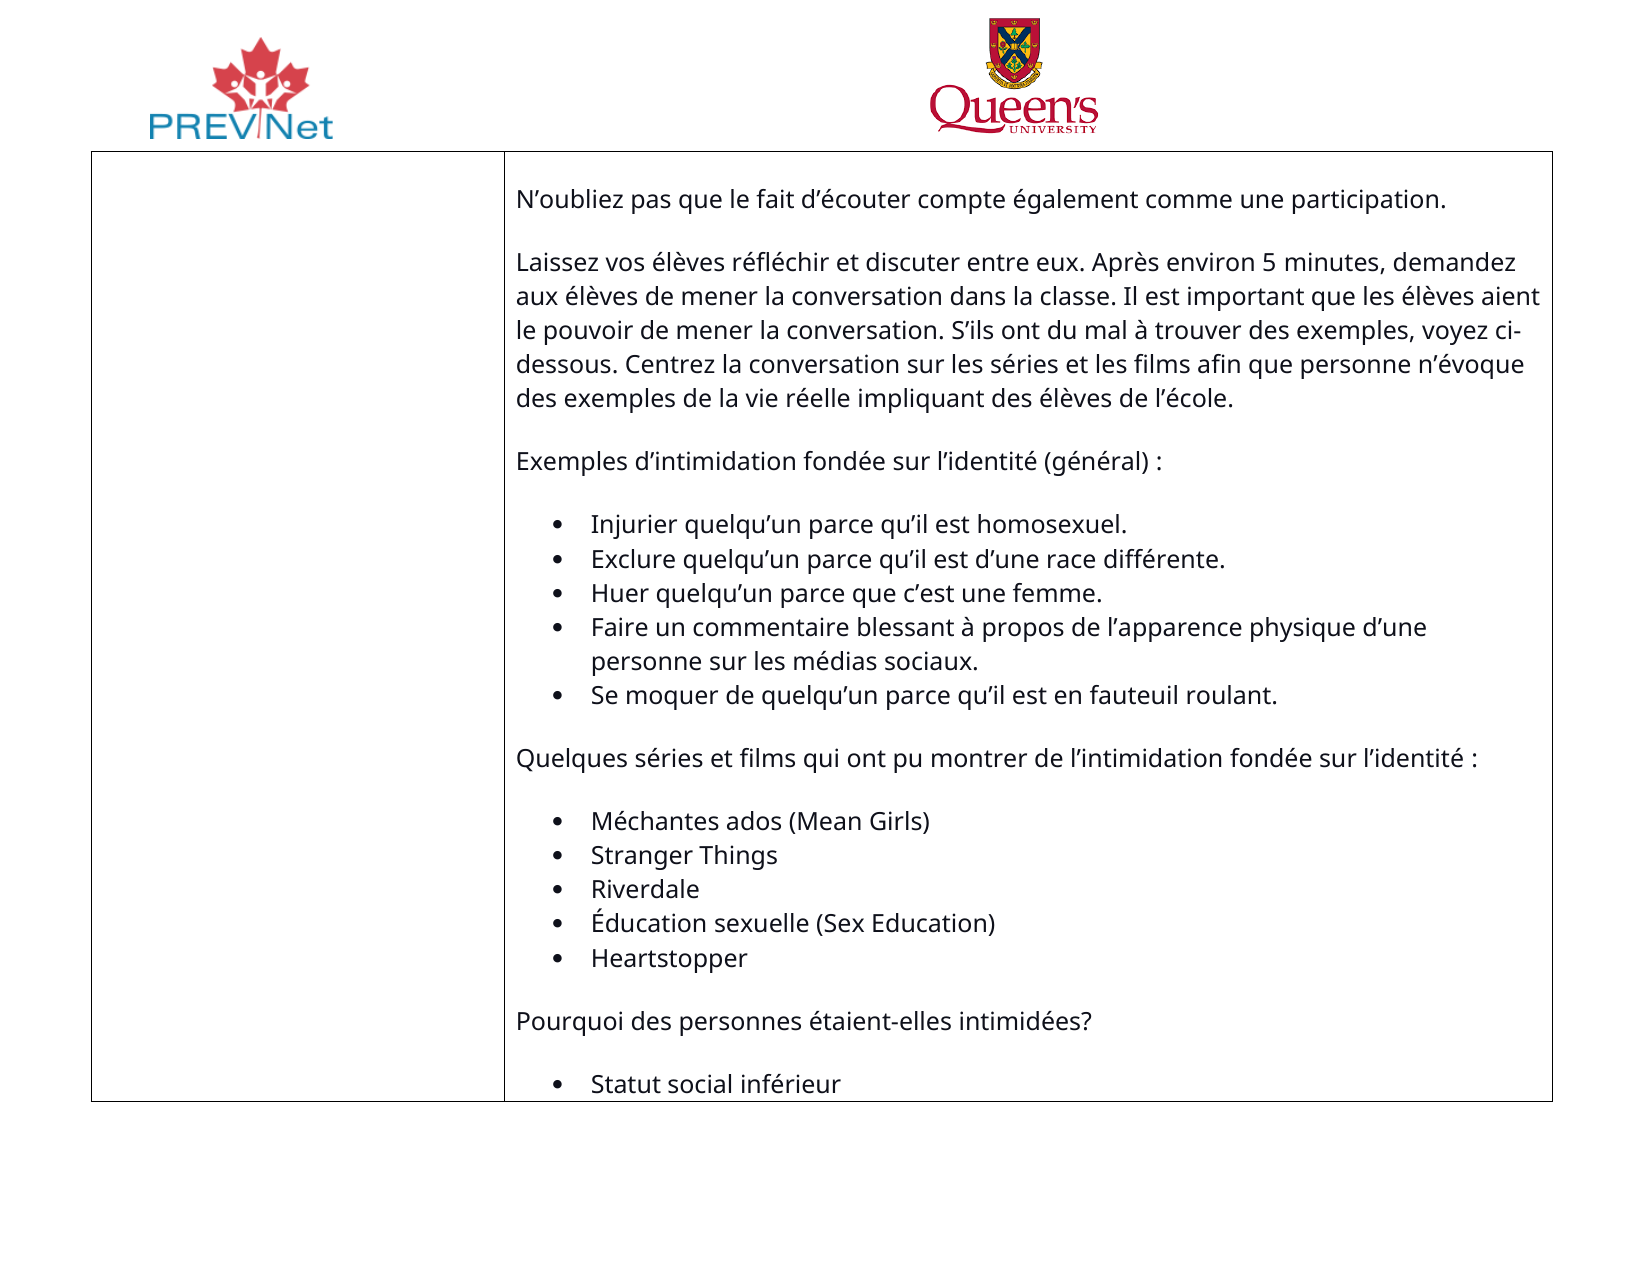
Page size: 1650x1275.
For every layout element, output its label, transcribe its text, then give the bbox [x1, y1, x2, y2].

picture [150, 37, 333, 139]
picture [906, 15, 1121, 139]
table_cell [92, 152, 504, 1101]
